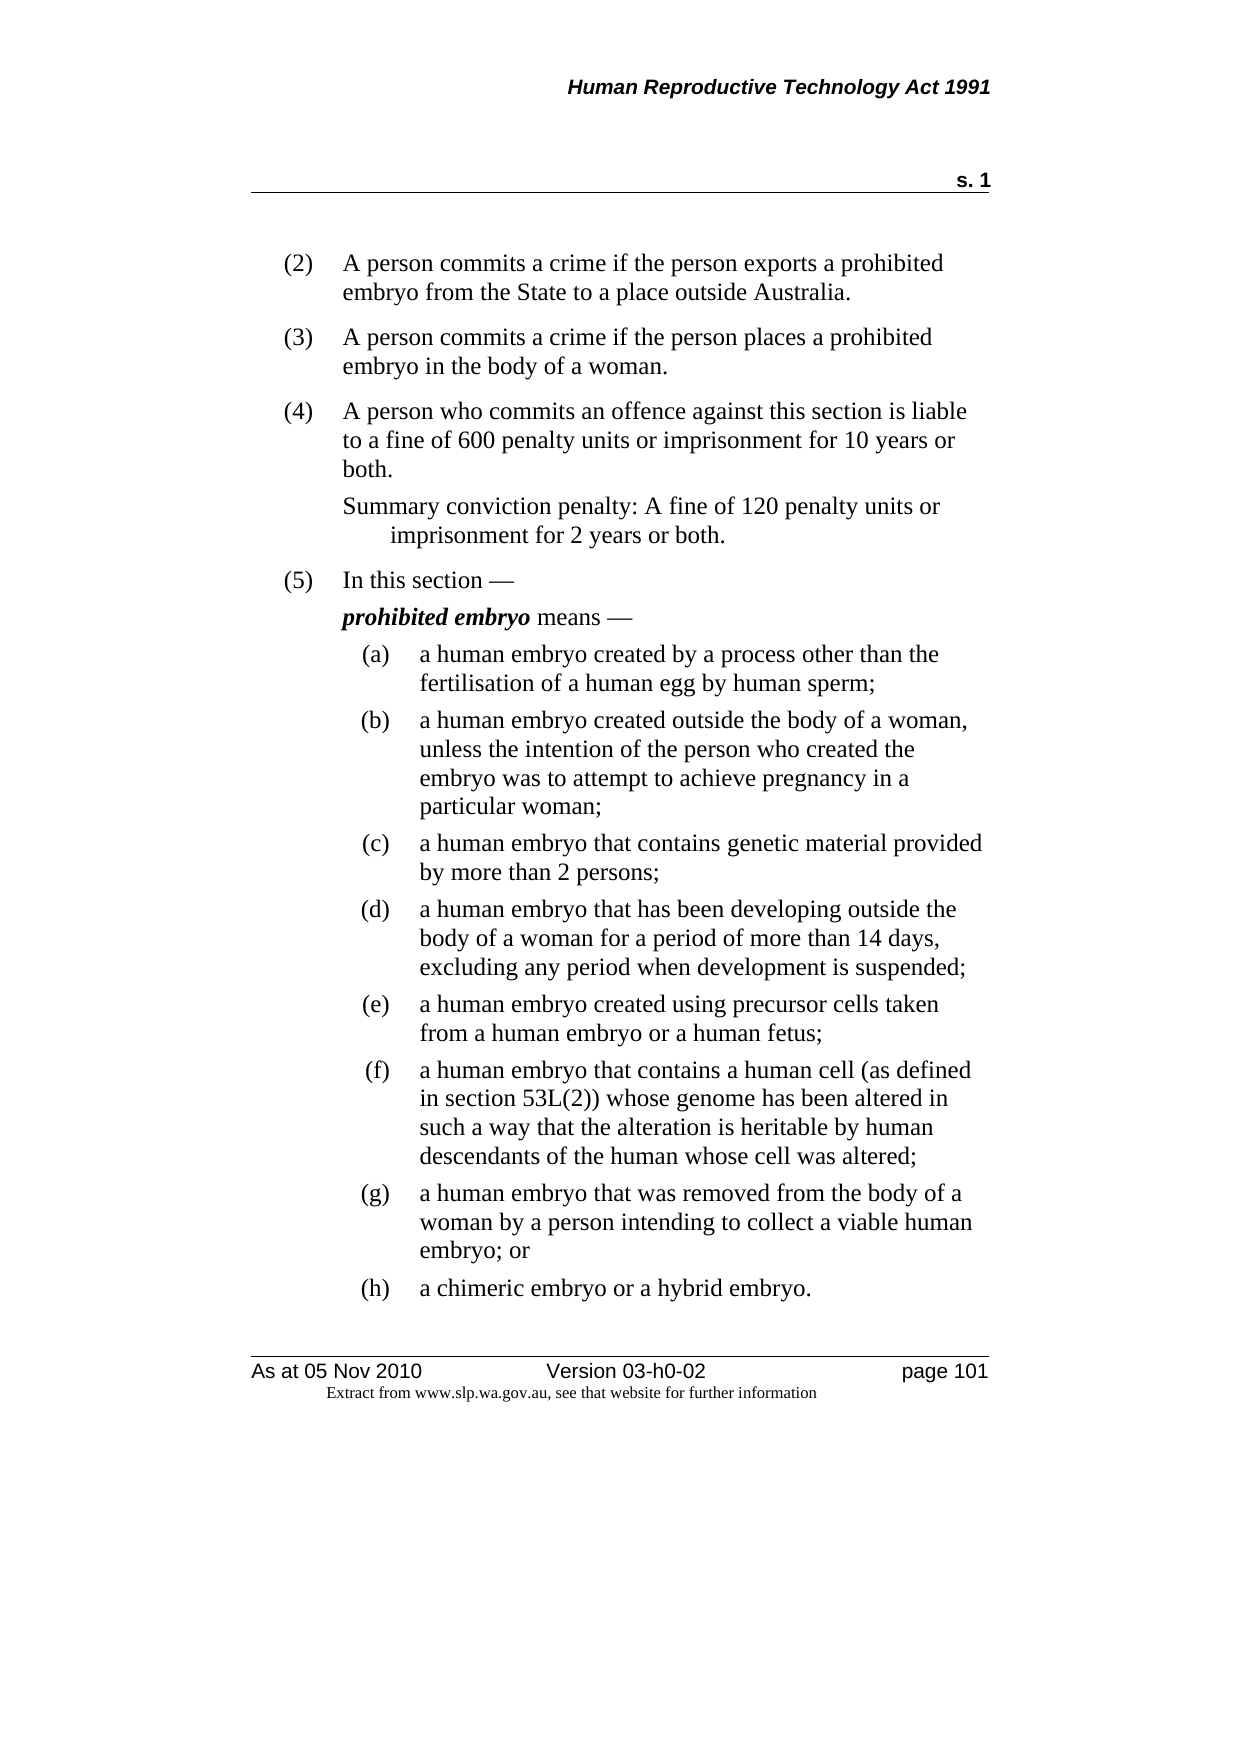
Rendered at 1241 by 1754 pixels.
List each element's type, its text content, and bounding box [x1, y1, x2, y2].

text (2) A person commits a crime if the person exports a prohibited embryo from the State to a place outside Australia. [251, 248, 989, 306]
text (f) a human embryo that contains a human cell (as defined in section 53L(2)) whose genome has been altered in such a way that the alteration is heritable by human descendants of the human whose cell was altered; [251, 1055, 989, 1170]
text (d) a human embryo that has been developing outside the body of a woman for a period of more than 14 days, excluding any period when development is suspended; [251, 894, 989, 981]
text (3) A person commits a crime if the person places a prohibited embryo in the body of a woman. [251, 322, 989, 380]
text (a) a human embryo created by a process other than the fertilisation of a human egg by human sperm; [251, 639, 989, 697]
text prohibited embryo means — [251, 602, 989, 631]
text (g) a human embryo that was removed from the body of a woman by a person intending to collect a viable human embryo; or [251, 1178, 989, 1264]
text Summary conviction penalty: A fine of 120 penalty units or imprisonment for 2 years or both. [251, 491, 989, 548]
text (5) In this section — [251, 565, 989, 594]
text (b) a human embryo created outside the body of a woman, unless the intention of the person who created the embryo was to attempt to achieve pregnancy in a particular woman; [251, 705, 989, 820]
text (c) a human embryo that contains genetic material provided by more than 2 persons; [251, 828, 989, 886]
text (h) a chimeric embryo or a hybrid embryo. [251, 1273, 989, 1301]
text (e) a human embryo created using precursor cells taken from a human embryo or a human fetus; [251, 989, 989, 1046]
text (4) A person who commits an offence against this section is liable to a fine of 600 penalty units or imprisonment for 10 years or both. [251, 396, 989, 483]
